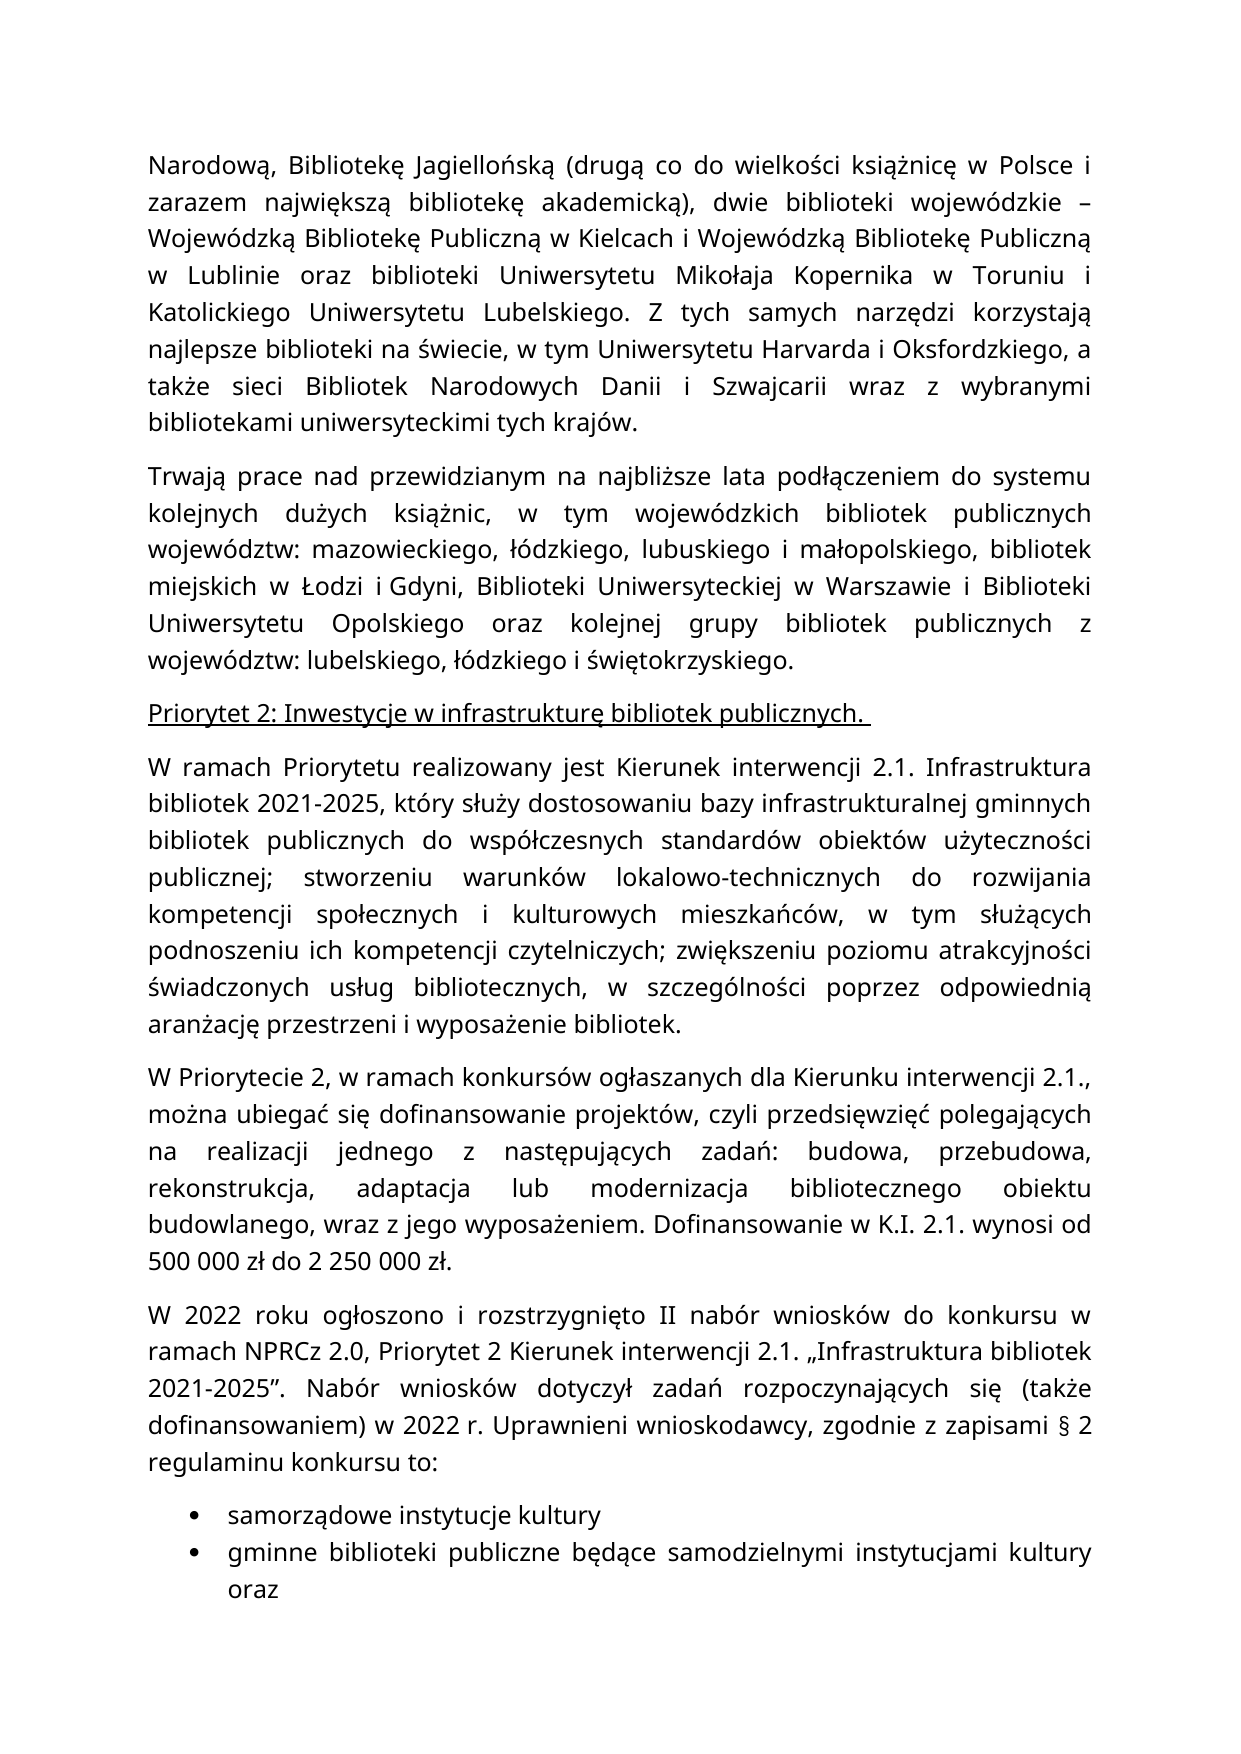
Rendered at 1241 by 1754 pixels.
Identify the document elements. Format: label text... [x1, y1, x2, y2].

list gminne biblioteki publiczne będące samodzielnymi instytucjami kultury oraz [190, 1534, 1093, 1605]
text W 2022 roku ogłoszono i rozstrzygnięto II nabór wniosków do konkursu w ramach NPRCz 2.0, Priorytet 2 Kierunek interwencji 2.1. „Infrastruktura bibliotek 2021-2025”. Nabór wniosków dotyczył zadań rozpoczynających się (także dofinansowaniem) w 2022 r. Uprawnieni wnioskodawcy, zgodnie z zapisami § 2 regulaminu konkursu to: [148, 1297, 1093, 1478]
text Priorytet 2: Inwestycje w infrastrukturę bibliotek publicznych. [148, 696, 1093, 730]
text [148, 148, 1093, 439]
text W ramach Priorytetu realizowany jest Kierunek interwencji 2.1. Infrastruktura bibliotek 2021-2025, który służy dostosowaniu bazy infrastrukturalnej gminnych bibliotek publicznych do współczesnych standardów obiektów użyteczności publicznej; stworzeniu warunków lokalowo-technicznych do rozwijania kompetencji społecznych i kulturowych mieszkańców, w tym służących podnoszeniu ich kompetencji czytelniczych; zwiększeniu poziomu atrakcyjności świadczonych usług bibliotecznych, w szczególności poprzez odpowiednią aranżację przestrzeni i wyposażenie bibliotek. [148, 749, 1093, 1041]
text W Priorytecie 2, w ramach konkursów ogłaszanych dla Kierunku interwencji 2.1., można ubiegać się dofinansowanie projektów, czyli przedsięwzięć polegających na realizacji jednego z następujących zadań: budowa, przebudowa, rekonstrukcja, adaptacja lub modernizacja bibliotecznego obiektu budowlanego, wraz z jego wyposażeniem. Dofinansowanie w K.I. 2.1. wynosi od 500 000 zł do 2 250 000 zł. [148, 1060, 1093, 1278]
text Trwają prace nad przewidzianym na najbliższe lata podłączeniem do systemu kolejnych dużych książnic, w tym wojewódzkich bibliotek publicznych województw: mazowieckiego, łódzkiego, lubuskiego i małopolskiego, bibliotek miejskich w Łodzi i Gdyni, Biblioteki Uniwersyteckiej w Warszawie i Biblioteki Uniwersytetu Opolskiego oraz kolejnej grupy bibliotek publicznych z województw: lubelskiego, łódzkiego i świętokrzyskiego. [148, 458, 1093, 676]
list samorządowe instytucje kultury [190, 1498, 1093, 1532]
